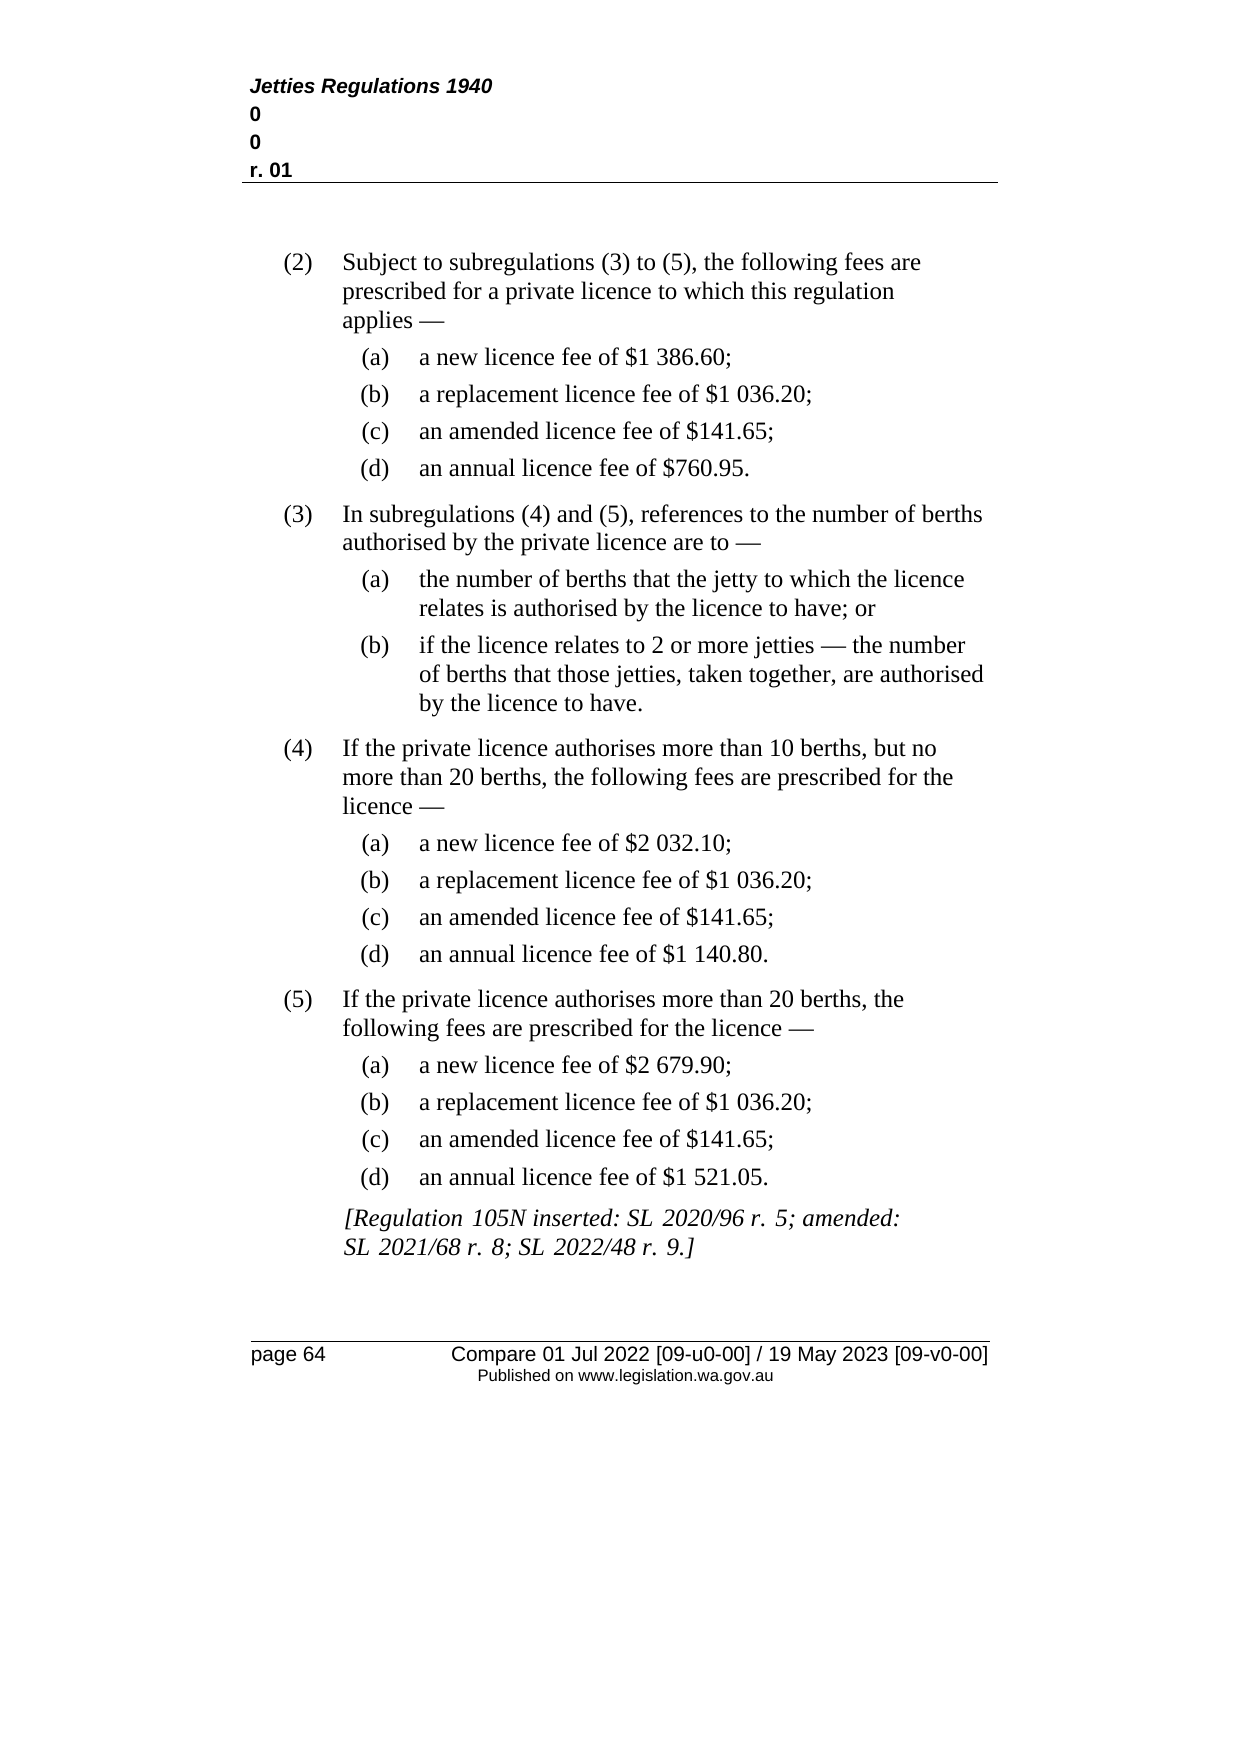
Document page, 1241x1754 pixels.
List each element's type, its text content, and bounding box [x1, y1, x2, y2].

text (c) an amended licence fee of $141.65; [251, 1124, 990, 1153]
text (3) In subregulations (4) and (5), references to the number of berths authorised by the private licence are to — [251, 499, 990, 556]
text [Regulation 105N inserted: SL 2020/96 r. 5; amended: SL 2021/68 r. 8; SL 2022/48 r. 9.] [251, 1203, 990, 1260]
text (d) an annual licence fee of $1 140.80. [251, 939, 990, 968]
text (d) an annual licence fee of $760.95. [251, 453, 990, 482]
text (b) if the licence relates to 2 or more jetties — the number of berths that those jetties, taken together, are authorised by the licence to have. [251, 630, 990, 717]
text (d) an annual licence fee of $1 521.05. [251, 1162, 990, 1190]
text (a) the number of berths that the jetty to which the licence relates is authorised by the licence to have; or [251, 564, 990, 622]
text (5) If the private licence authorises more than 20 berths, the following fees are prescribed for the licence — [251, 984, 990, 1042]
text (b) a replacement licence fee of $1 036.20; [251, 865, 990, 894]
text (a) a new licence fee of $2 032.10; [251, 828, 990, 857]
text (4) If the private licence authorises more than 10 berths, but no more than 20 berths, the following fees are prescribed for the licence — [251, 733, 990, 819]
text (a) a new licence fee of $2 679.90; [251, 1050, 990, 1079]
text (b) a replacement licence fee of $1 036.20; [251, 379, 990, 408]
text (a) a new licence fee of $1 386.60; [251, 342, 990, 371]
text (2) Subject to subregulations (3) to (5), the following fees are prescribed for a private licence to which this regulation applies — [251, 247, 990, 334]
text (b) a replacement licence fee of $1 036.20; [251, 1087, 990, 1116]
text (c) an amended licence fee of $141.65; [251, 416, 990, 445]
text (c) an amended licence fee of $141.65; [251, 902, 990, 931]
